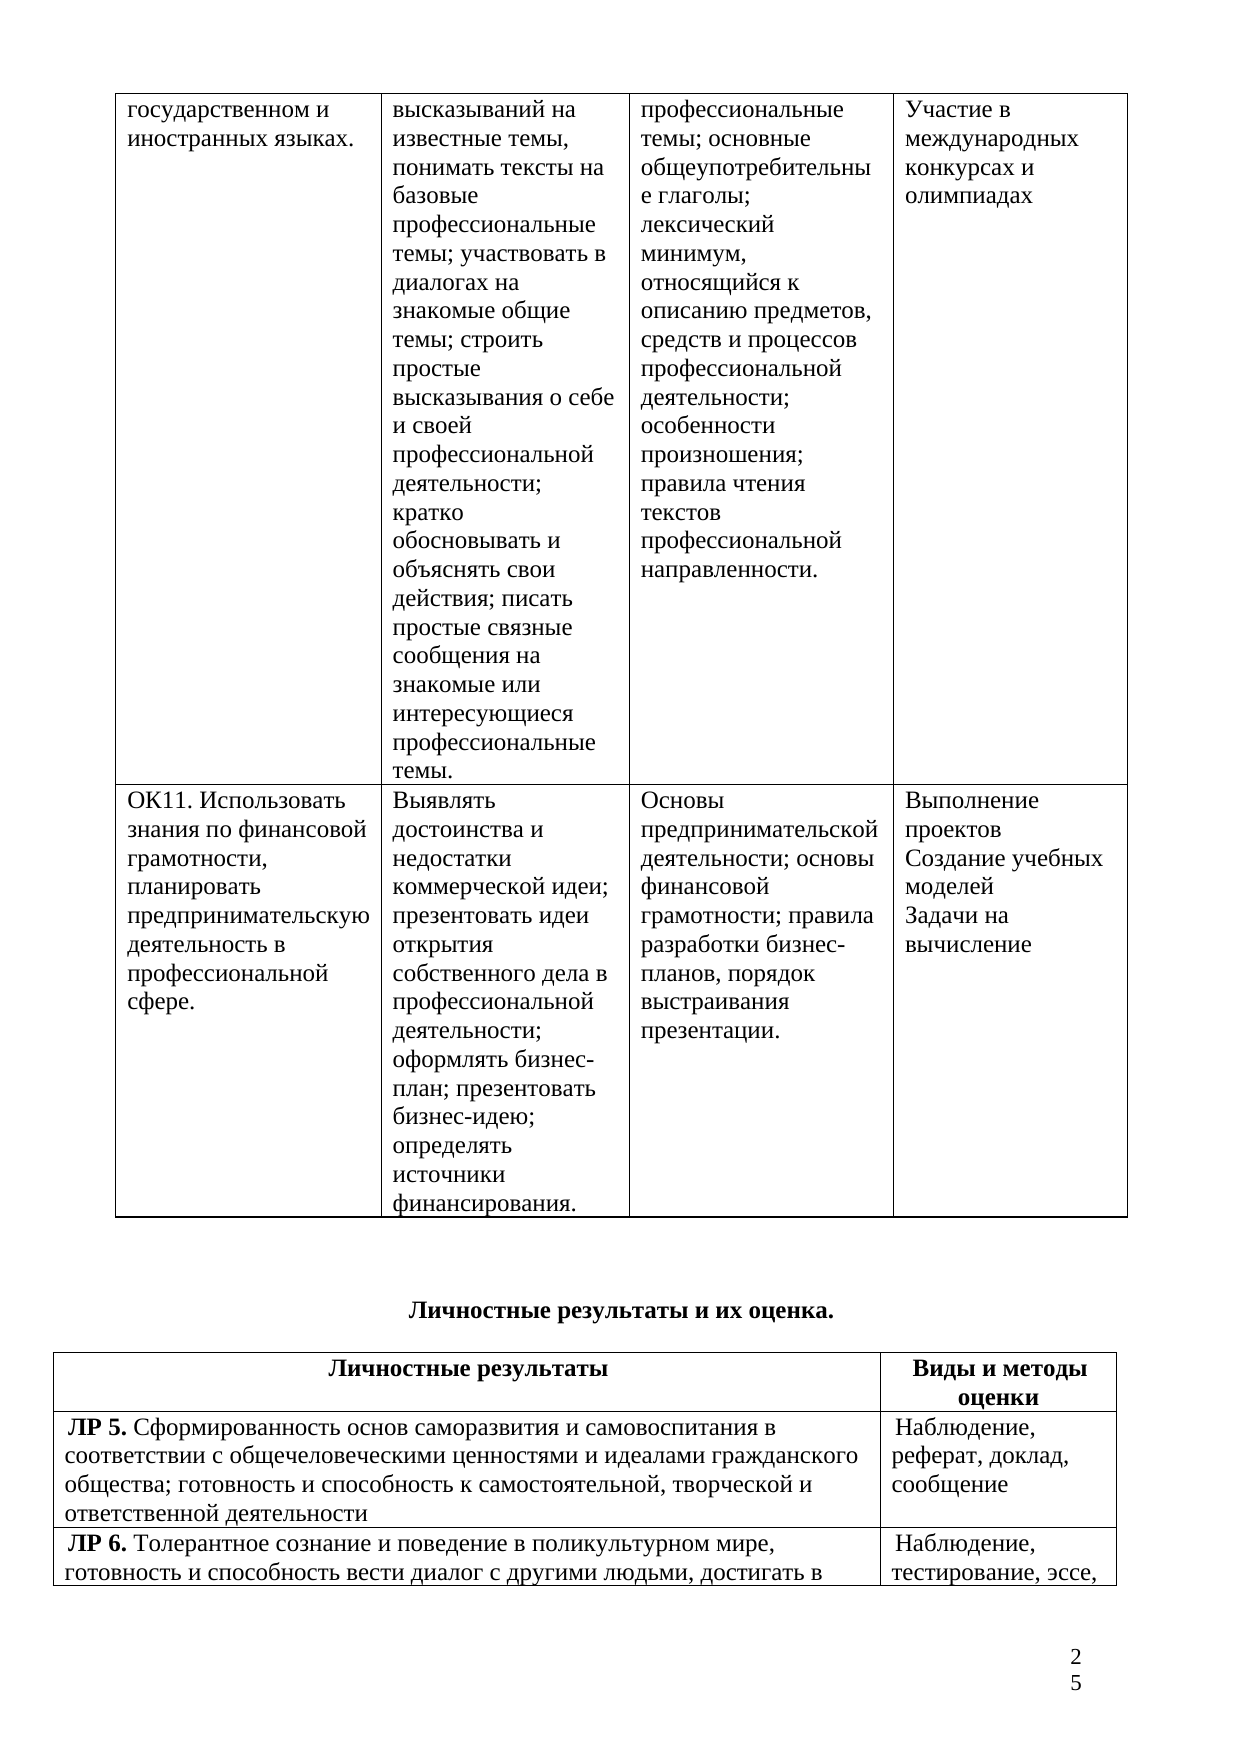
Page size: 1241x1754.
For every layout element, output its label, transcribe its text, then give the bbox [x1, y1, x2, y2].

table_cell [630, 94, 893, 784]
text Личностные результаты и их оценка. [127, 1295, 1116, 1323]
table_cell Основы предпринимательской деятельности; основы финансовой грамотности; правила разработки бизнес-планов, порядок выстраивания презентации. [630, 785, 893, 1216]
table_header Личностные результаты [54, 1353, 880, 1411]
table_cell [382, 94, 629, 784]
table_header Виды и методы оценки [881, 1353, 1116, 1411]
table_cell Выявлять достоинства и недостатки коммерческой идеи; презентовать идеи открытия собственного дела в профессиональной деятельности; оформлять бизнес-план; презентовать бизнес-идею; определять источники финансирования. [382, 785, 629, 1216]
table_cell ЛР 5. Сформированность основ саморазвития и самовоспитания в соответствии с общечеловеческими ценностями и идеалами гражданского общества; готовность и способность к самостоятельной, творческой и ответственной деятельности [54, 1412, 880, 1527]
table_cell ОК11. Использовать знания по финансовой грамотности, планировать предпринимательскую деятельность в профессиональной сфере. [116, 785, 381, 1216]
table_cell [894, 94, 1127, 784]
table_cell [116, 94, 381, 784]
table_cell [54, 1528, 880, 1585]
table_cell Выполнение проектов Создание учебных моделей Задачи на вычисление [894, 785, 1127, 1216]
table_cell Наблюдение, реферат, доклад, сообщение [881, 1412, 1116, 1527]
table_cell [881, 1528, 1116, 1585]
